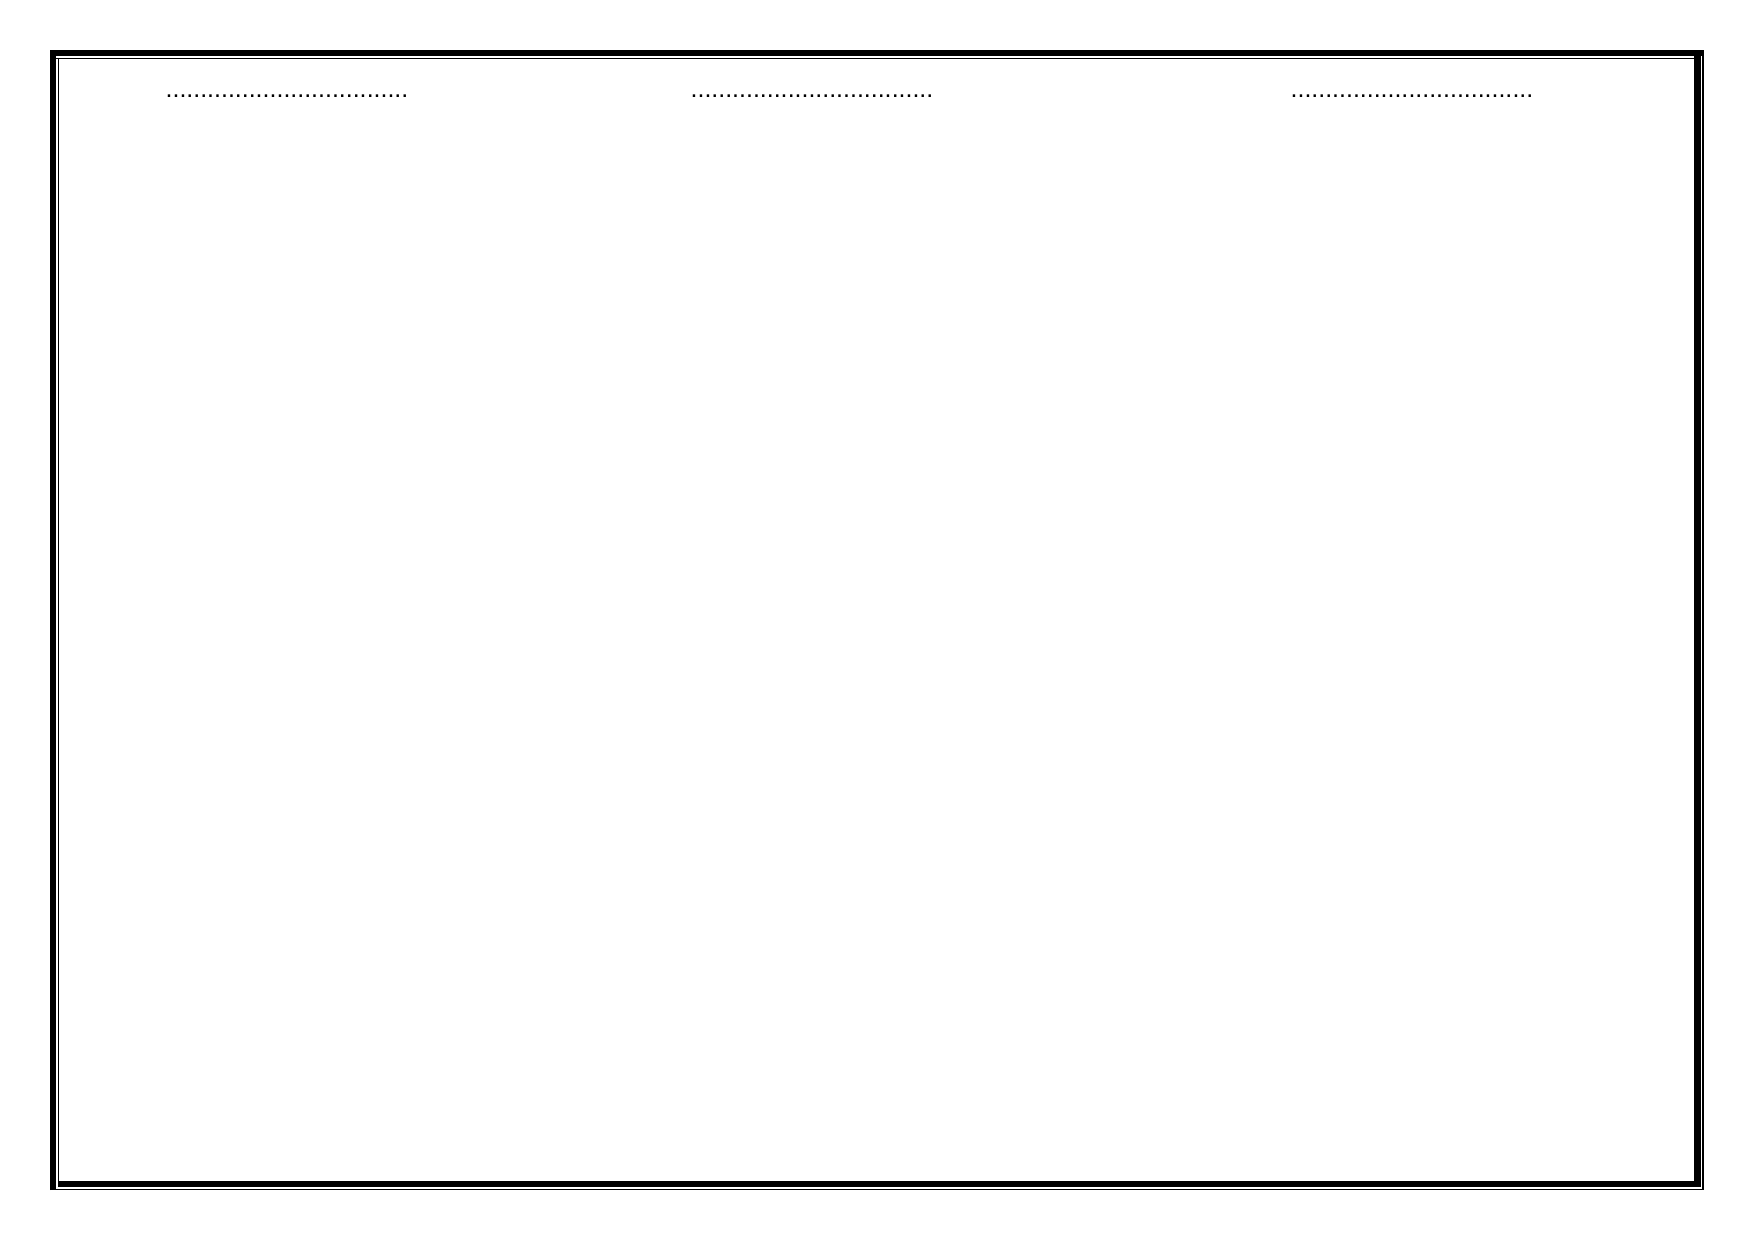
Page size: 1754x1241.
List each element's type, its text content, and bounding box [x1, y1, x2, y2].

text ................................... ................................... ................................... [74, 74, 1608, 103]
